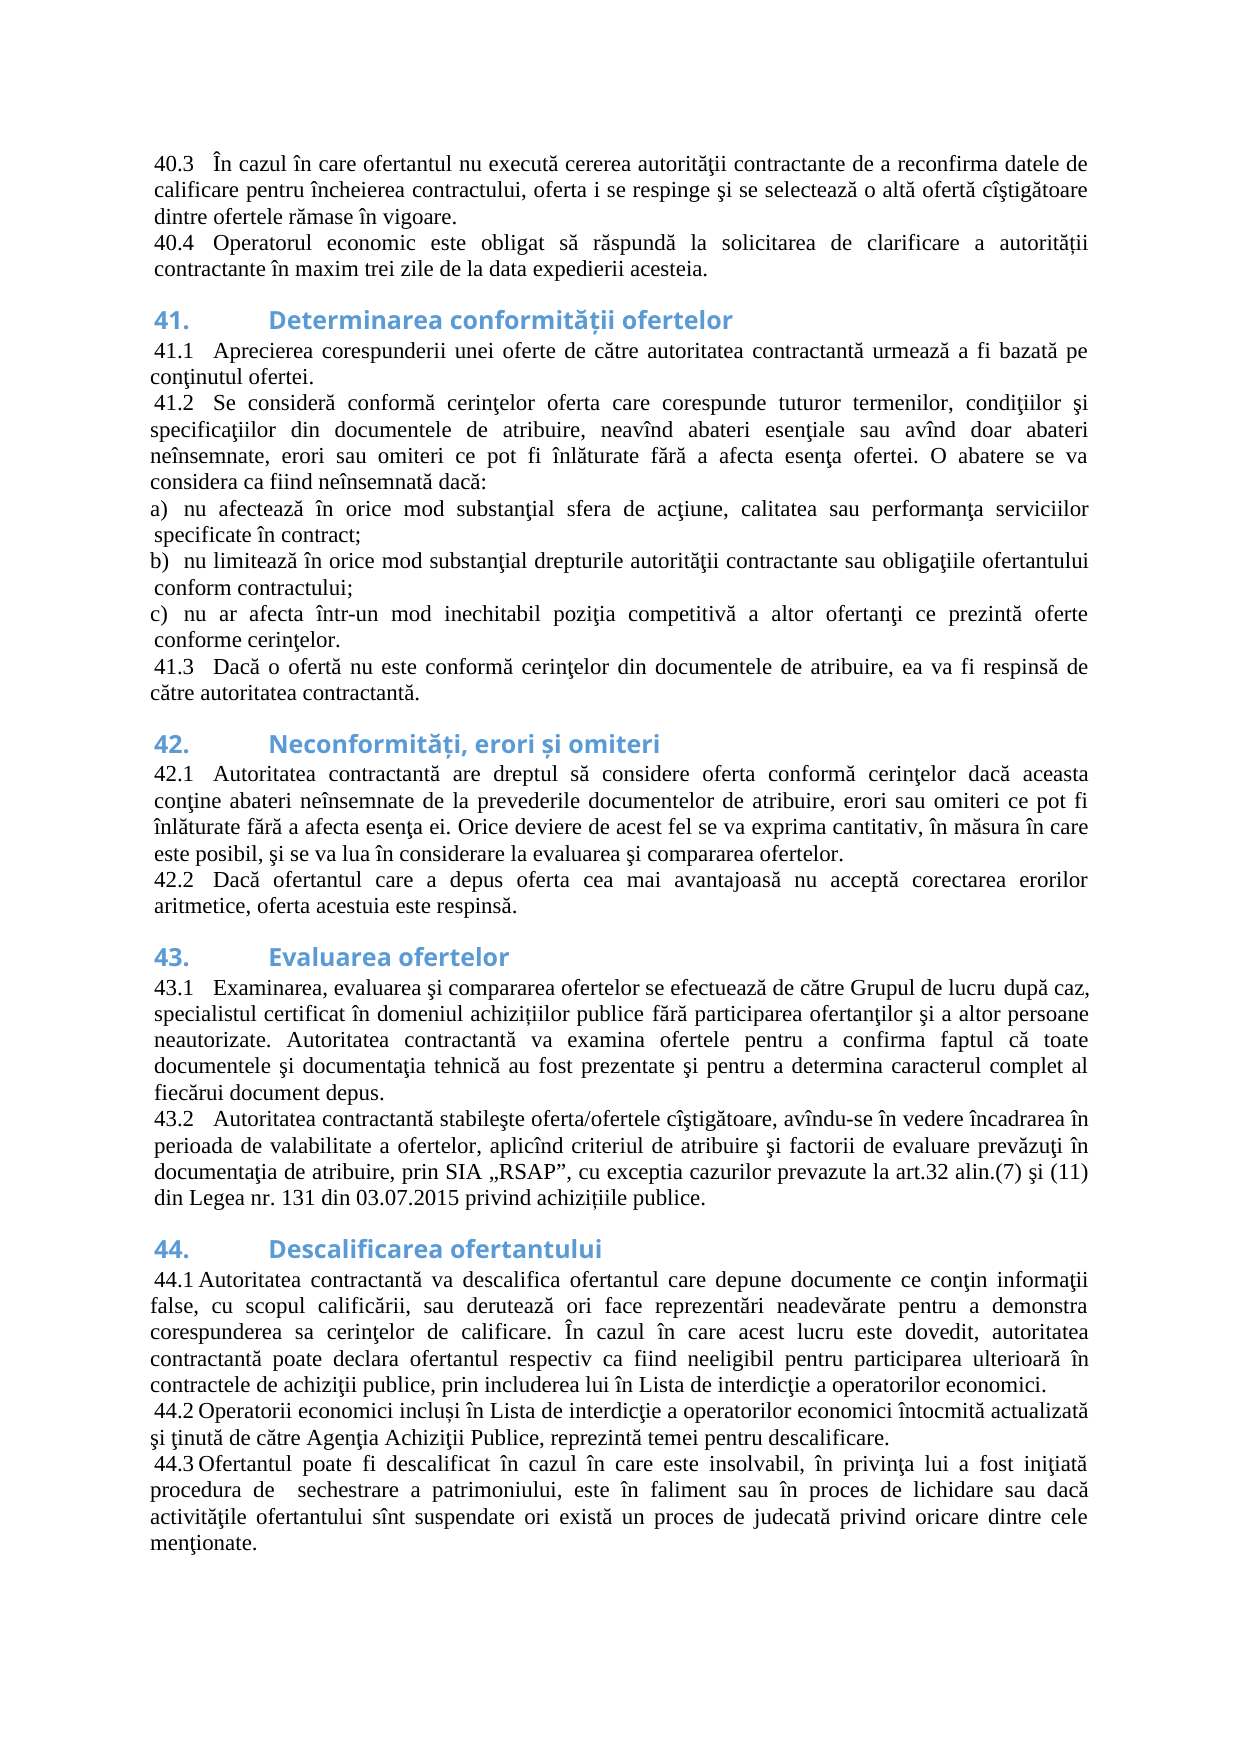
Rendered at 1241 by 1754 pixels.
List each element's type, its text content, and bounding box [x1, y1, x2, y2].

list Dacă o ofertă nu este conformă cerinţelor din documentele de atribuire, ea va fi respinsă de către autoritatea contractantă. [150, 653, 1090, 706]
subtitle Descalificarea ofertantului [154, 1232, 1090, 1266]
list Operatorul economic este obligat să răspundă la solicitarea de clarificare a autorității contractante în maxim trei zile de la data expedierii acesteia. [154, 229, 1090, 282]
list În cazul în care ofertantul nu execută cererea autorităţii contractante de a reconfirma datele de calificare pentru încheierea contractului, oferta i se respinge şi se selectează o altă ofertă cîştigătoare dintre ofertele rămase în vigoare. [154, 150, 1090, 229]
subtitle Neconformităţi, erori şi omiteri [154, 726, 1090, 761]
list nu limitează în orice mod substanţial drepturile autorităţii contractante sau obligaţiile ofertantului conform contractului; [150, 547, 1090, 600]
list Operatorii economici incluși în Lista de interdicţie a operatorilor economici întocmită actualizată şi ţinută de către Agenţia Achiziţii Publice, reprezintă temei pentru descalificare. [150, 1397, 1090, 1450]
list nu ar afecta într-un mod inechitabil poziţia competitivă a altor ofertanţi ce prezintă oferte conforme cerinţelor. [150, 600, 1090, 653]
list nu afectează în orice mod substanţial sfera de acţiune, calitatea sau performanţa serviciilor specificate în contract; [150, 495, 1090, 547]
subtitle Evaluarea ofertelor [154, 939, 1090, 973]
list Examinarea, evaluarea şi compararea ofertelor se efectuează de către Grupul de lucru după caz, specialistul certificat în domeniul achizițiilor publice fără participarea ofertanţilor şi a altor persoane neautorizate. Autoritatea contractantă va examina ofertele pentru a confirma faptul că toate documentele şi documentaţia tehnică au fost prezentate şi pentru a determina caracterul complet al fiecărui document depus. [154, 973, 1090, 1105]
list Aprecierea corespunderii unei oferte de către autoritatea contractantă urmează a fi bazată pe conţinutul ofertei. [150, 337, 1090, 389]
subtitle Determinarea conformităţii ofertelor [154, 303, 1090, 337]
list Ofertantul poate fi descalificat în cazul în care este insolvabil, în privinţa lui a fost iniţiată procedura de sechestrare a patrimoniului, este în faliment sau în proces de lichidare sau dacă activităţile ofertantului sînt suspendate ori există un proces de judecată privind oricare dintre cele menţionate. [150, 1450, 1090, 1556]
list Se consideră conformă cerinţelor oferta care corespunde tuturor termenilor, condiţiilor şi specificaţiilor din documentele de atribuire, neavînd abateri esenţiale sau avînd doar abateri neînsemnate, erori sau omiteri ce pot fi înlăturate fără a afecta esenţa ofertei. O abatere se va considera ca fiind neînsemnată dacă: [150, 389, 1090, 495]
list Dacă ofertantul care a depus oferta cea mai avantajoasă nu acceptă corectarea erorilor aritmetice, oferta acestuia este respinsă. [154, 866, 1090, 919]
list Autoritatea contractantă are dreptul să considere oferta conformă cerinţelor dacă aceasta conţine abateri neînsemnate de la prevederile documentelor de atribuire, erori sau omiteri ce pot fi înlăturate fără a afecta esenţa ei. Orice deviere de acest fel se va exprima cantitativ, în măsura în care este posibil, şi se va lua în considerare la evaluarea şi compararea ofertelor. [154, 761, 1090, 866]
list Autoritatea contractantă va descalifica ofertantul care depune documente ce conţin informaţii false, cu scopul calificării, sau derutează ori face reprezentări neadevărate pentru a demonstra corespunderea sa cerinţelor de calificare. În cazul în care acest lucru este dovedit, autoritatea contractantă poate declara ofertantul respectiv ca fiind neeligibil pentru participarea ulterioară în contractele de achiziţii publice, prin includerea lui în Lista de interdicţie a operatorilor economici. [150, 1266, 1090, 1397]
list Autoritatea contractantă stabileşte oferta/ofertele cîştigătoare, avîndu-se în vedere încadrarea în perioada de valabilitate a ofertelor, aplicînd criteriul de atribuire şi factorii de evaluare prevăzuţi în documentaţia de atribuire, prin SIA „RSAP”, cu exceptia cazurilor prevazute la art.32 alin.(7) şi (11) din Legea nr. 131 din 03.07.2015 privind achizițiile publice. [154, 1105, 1090, 1211]
